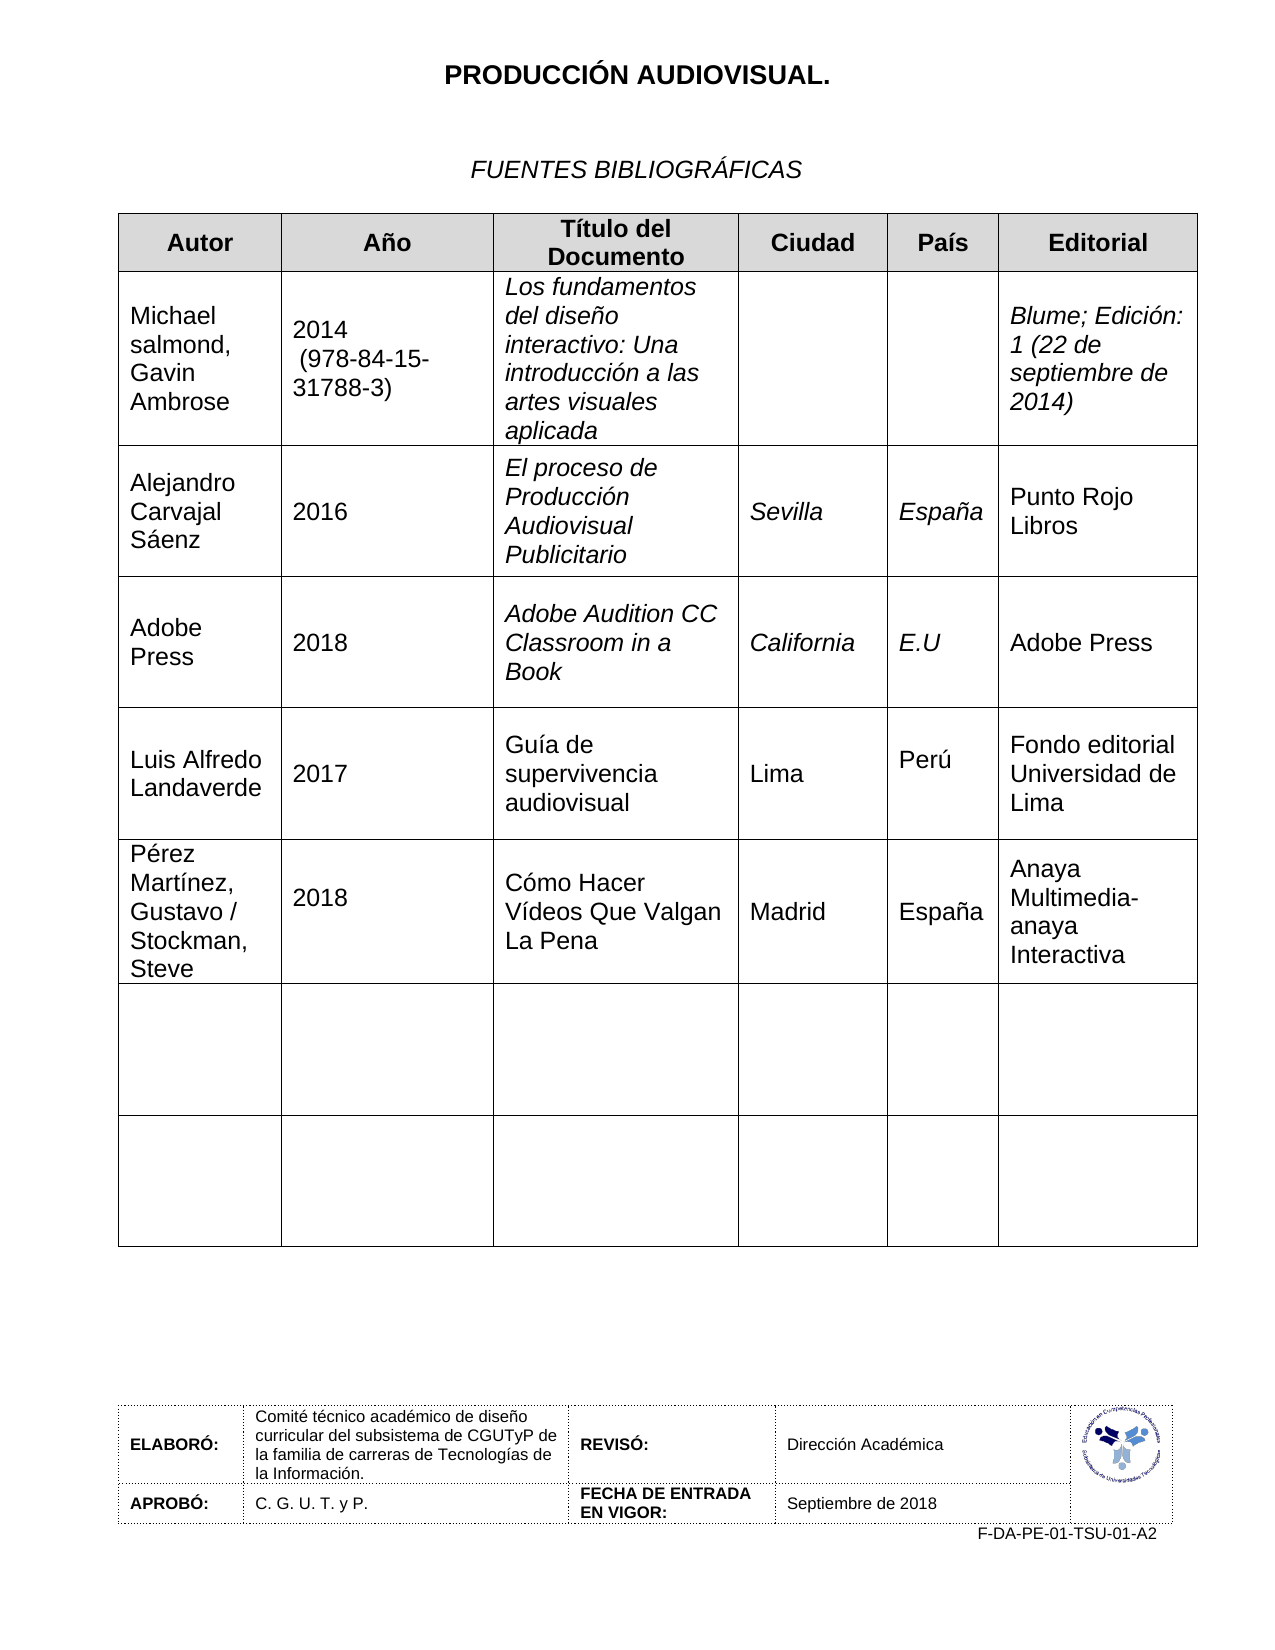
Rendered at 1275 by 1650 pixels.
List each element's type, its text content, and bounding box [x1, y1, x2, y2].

table_cell 2014 (978-84-15-31788-3) [282, 272, 493, 445]
table_cell Alejandro Carvajal Sáenz [119, 446, 281, 576]
table_cell Punto Rojo Libros [999, 446, 1197, 576]
table_cell Blume; Edición: 1 (22 de septiembre de 2014) [999, 272, 1197, 445]
table_cell [999, 984, 1197, 1114]
table_cell [999, 1116, 1197, 1246]
table_cell [282, 1116, 493, 1246]
table_cell 2018 [282, 840, 493, 983]
table_cell [739, 1116, 887, 1246]
table_cell Adobe Press [119, 577, 281, 707]
table_cell Los fundamentos del diseño interactivo: Una introducción a las artes visuales aplicada [494, 272, 738, 445]
table_cell España [888, 840, 998, 983]
table_cell Adobe Press [999, 577, 1197, 707]
table_header Título del Documento [494, 214, 738, 271]
table_header País [888, 214, 998, 271]
text PRODUCCIÓN AUDIOVISUAL. [118, 59, 1157, 90]
picture [1082, 1406, 1160, 1483]
table_header Editorial [999, 214, 1197, 271]
table_cell [494, 1116, 738, 1246]
table_cell [888, 1116, 998, 1246]
table_cell [739, 984, 887, 1114]
table_cell Sevilla [739, 446, 887, 576]
table_cell E.U [888, 577, 998, 707]
table_cell California [739, 577, 887, 707]
table_cell 2018 [282, 577, 493, 707]
table_cell [119, 984, 281, 1114]
table_cell [888, 984, 998, 1114]
table_cell [739, 272, 887, 445]
table_cell Pérez Martínez, Gustavo / Stockman, Steve [119, 840, 281, 983]
table_header Año [282, 214, 493, 271]
table_cell Anaya Multimedia-anaya Interactiva [999, 840, 1197, 983]
table_cell Michael salmond, Gavin Ambrose [119, 272, 281, 445]
text FUENTES BIBLIOGRÁFICAS [118, 155, 1157, 184]
table_cell El proceso de Producción Audiovisual Publicitario [494, 446, 738, 576]
table_header Ciudad [739, 214, 887, 271]
table_cell Guía de supervivencia audiovisual [494, 708, 738, 838]
table_cell Fondo editorial Universidad de Lima [999, 708, 1197, 838]
table_cell [888, 272, 998, 445]
table_cell Luis Alfredo Landaverde [119, 708, 281, 838]
table_cell Cómo Hacer Vídeos Que Valgan La Pena [494, 840, 738, 983]
table_cell [494, 984, 738, 1114]
table_cell Adobe Audition CC Classroom in a Book [494, 577, 738, 707]
table_cell Madrid [739, 840, 887, 983]
table_cell España [888, 446, 998, 576]
table_cell 2017 [282, 708, 493, 838]
table_cell [119, 1116, 281, 1246]
table_cell Perú [888, 708, 998, 838]
table_cell 2016 [282, 446, 493, 576]
table_cell [282, 984, 493, 1114]
table_header Autor [119, 214, 281, 271]
table_cell Lima [739, 708, 887, 838]
